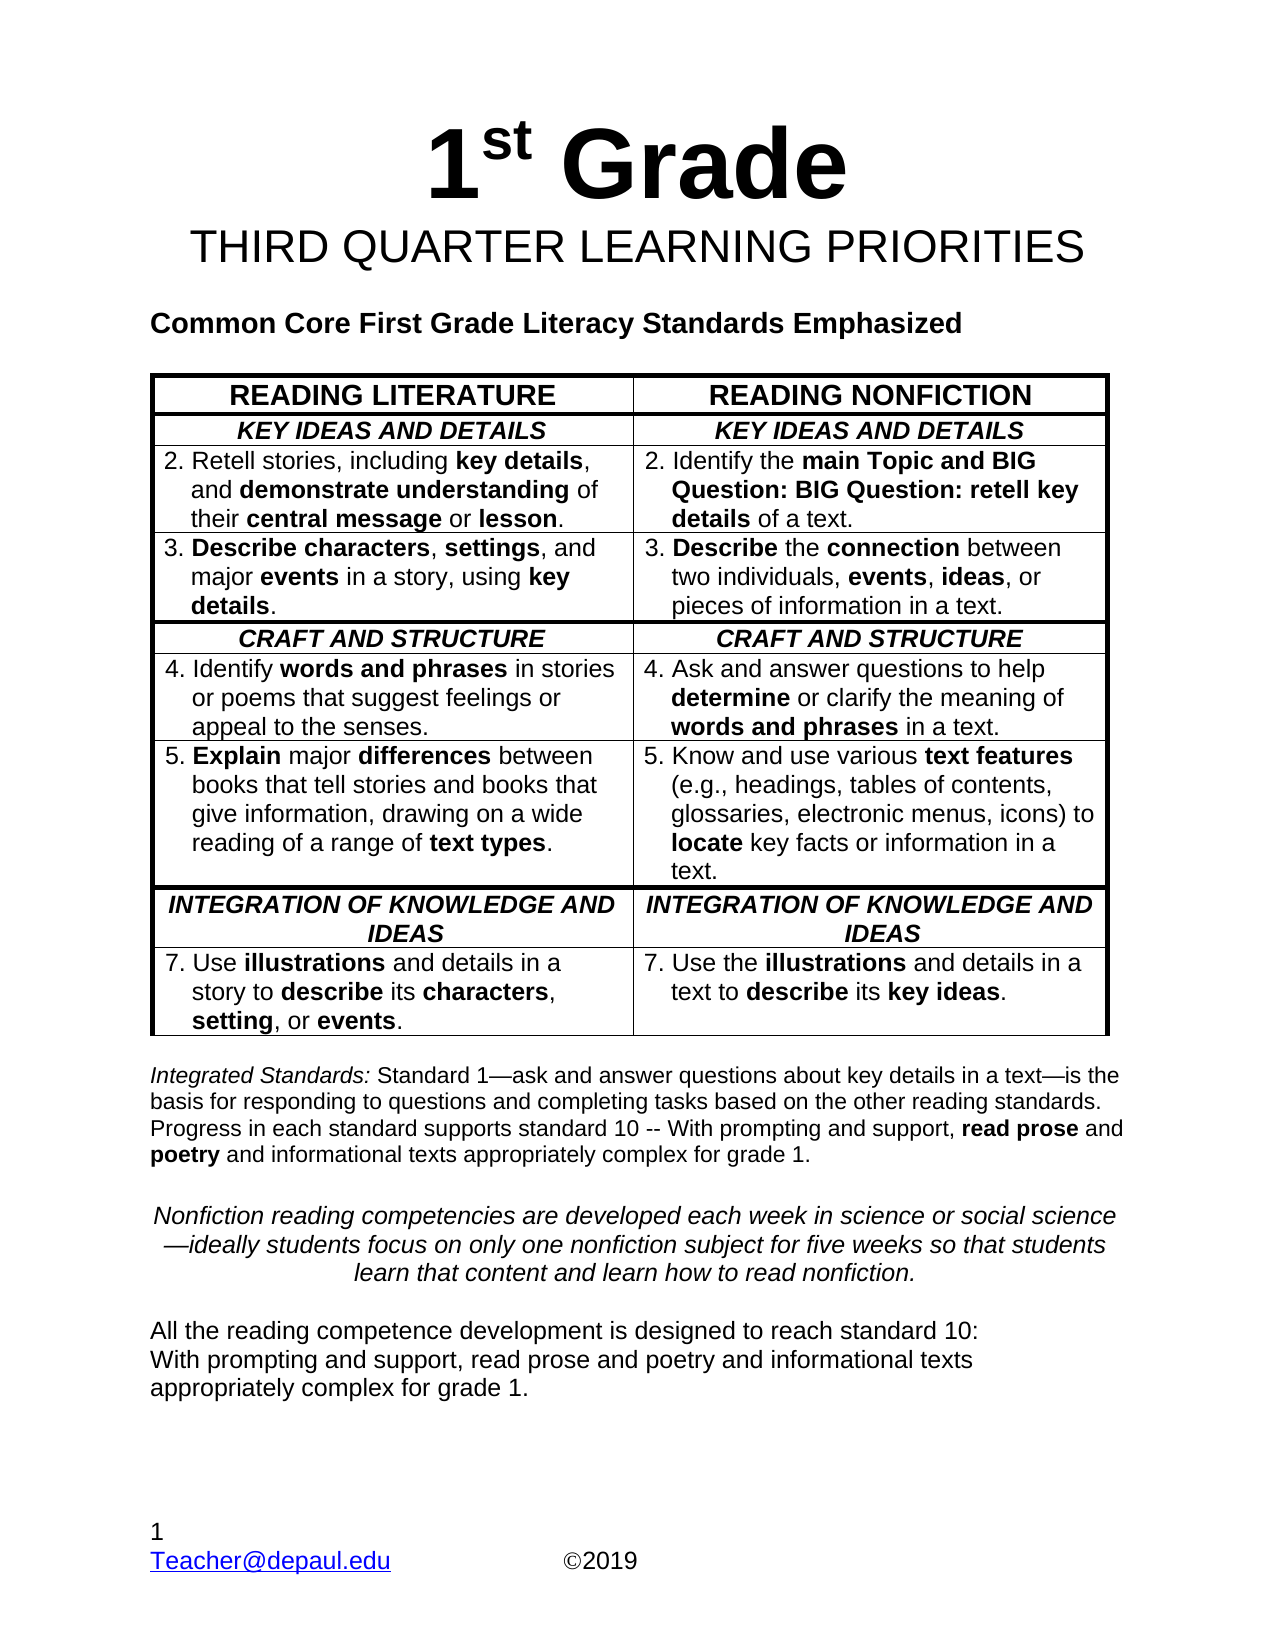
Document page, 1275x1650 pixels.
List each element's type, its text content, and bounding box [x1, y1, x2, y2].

text Integrated Standards: Standard 1—ask and answer questions about key details in a text—is the basis for responding to questions and completing tasks based on the other reading standards. Progress in each standard supports standard 10 -- With prompting and support, read prose and poetry and informational texts appropriately complex for grade 1. [150, 1062, 1125, 1167]
text Common Core First Grade Literacy Standards Emphasized [150, 306, 1125, 340]
table_cell 7. Use illustrations and details in a story to describe its characters, setting, or events. [155, 948, 633, 1034]
table_cell INTEGRATION OF KNOWLEDGE AND IDEAS [634, 890, 1105, 947]
text 1st Grade [150, 105, 1125, 220]
table_cell 5. Explain major differences between books that tell stories and books that give information, drawing on a wide reading of a range of text types. [155, 741, 633, 885]
table_cell 3. Describe characters, settings, and major events in a story, using key details. [155, 533, 633, 619]
table_cell 2. Identify the main Topic and BIG Question: BIG Question: retell key details of a text. [634, 446, 1105, 532]
text All the reading competence development is designed to reach standard 10: [150, 1316, 1123, 1345]
table_cell 2. Retell stories, including key details, and demonstrate understanding of their central message or lesson. [155, 446, 633, 532]
table_cell 4. Identify words and phrases in stories or poems that suggest feelings or appeal to the senses. [155, 654, 633, 740]
text THIRD QUARTER LEARNING PRIORITIES [150, 220, 1125, 273]
table_cell KEY IDEAS AND DETAILS [155, 416, 633, 445]
table_cell CRAFT AND STRUCTURE [634, 624, 1105, 653]
table_cell 5. Know and use various text features (e.g., headings, tables of contents, glossaries, electronic menus, icons) to locate key facts or information in a text. [634, 741, 1105, 885]
text With prompting and support, read prose and poetry and informational texts appropriately complex for grade 1. [150, 1345, 1123, 1402]
text Nonfiction reading competencies are developed each week in science or social science—ideally students focus on only one nonfiction subject for five weeks so that students learn that content and learn how to read nonfiction. [150, 1201, 1123, 1287]
table_header READING LITERATURE [155, 378, 633, 412]
table_header READING NONFICTION [634, 378, 1105, 412]
table_cell INTEGRATION OF KNOWLEDGE AND IDEAS [155, 890, 633, 947]
table_cell CRAFT AND STRUCTURE [155, 624, 633, 653]
table_cell KEY IDEAS AND DETAILS [634, 416, 1105, 445]
table_cell 3. Describe the connection between two individuals, events, ideas, or pieces of information in a text. [634, 533, 1105, 619]
table_cell 7. Use the illustrations and details in a text to describe its key ideas. [634, 948, 1105, 1034]
table_cell 4. Ask and answer questions to help determine or clarify the meaning of words and phrases in a text. [634, 654, 1105, 740]
